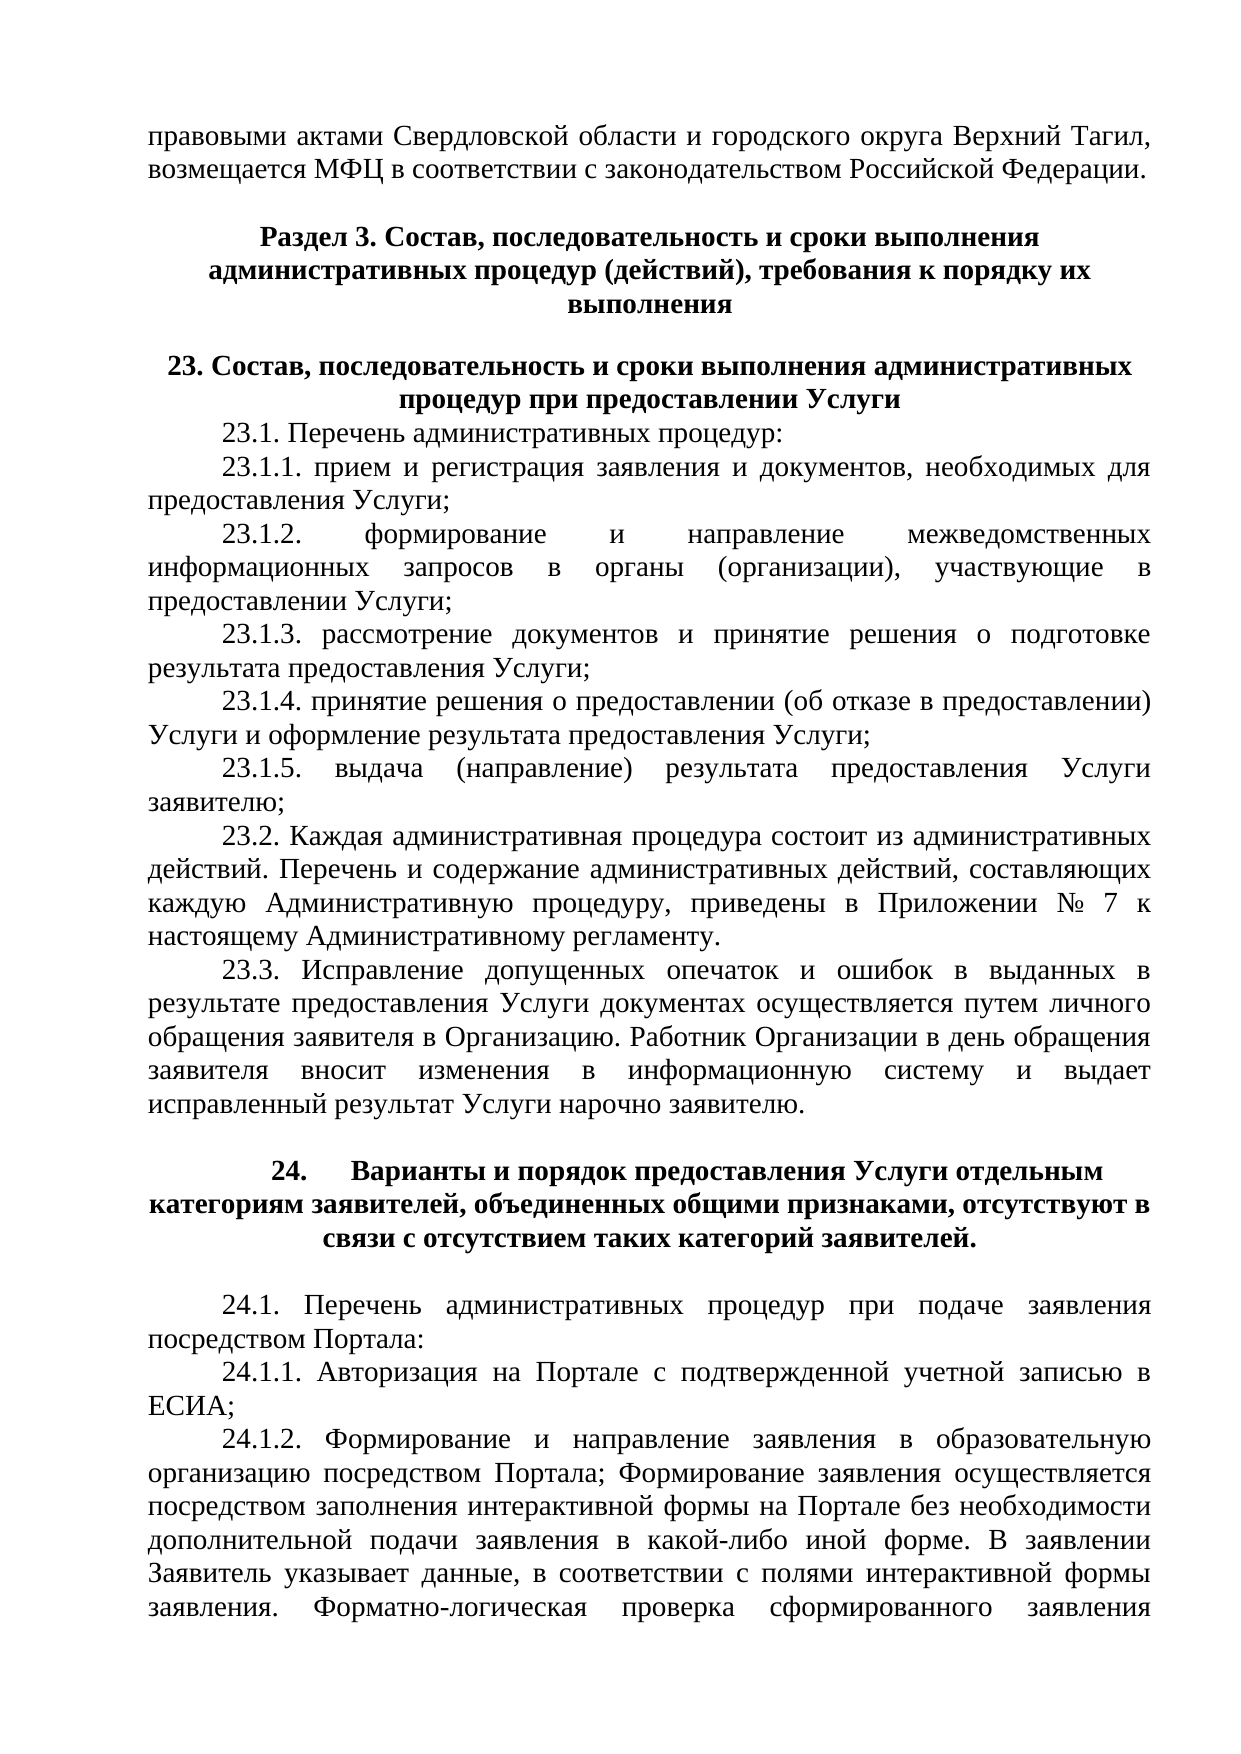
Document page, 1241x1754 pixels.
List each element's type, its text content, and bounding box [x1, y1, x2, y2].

text 24.1. Перечень административных процедур при подаче заявления посредством Портала: [148, 1287, 1152, 1354]
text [148, 118, 1152, 185]
text 23.1.3. рассмотрение документов и принятие решения о подготовке результата предоставления Услуги; [148, 616, 1152, 683]
text 23.1. Перечень административных процедур: [148, 415, 1152, 449]
text 24.1.1. Авторизация на Портале с подтвержденной учетной записью в ЕСИА; [148, 1354, 1152, 1421]
text Раздел 3. Состав, последовательность и сроки выполнения административных процедур (действий), требования к порядку их выполнения [148, 219, 1152, 319]
text 23.1.2. формирование и направление межведомственных информационных запросов в органы (организации), участвующие в предоставлении Услуги; [148, 516, 1152, 616]
text 23.1.5. выдача (направление) результата предоставления Услуги заявителю; [148, 751, 1152, 818]
text 23.3. Исправление допущенных опечаток и ошибок в выданных в результате предоставления Услуги документах осуществляется путем личного обращения заявителя в Организацию. Работник Организации в день обращения заявителя вносит изменения в информационную систему и выдает исправленный результат Услуги нарочно заявителю. [148, 952, 1152, 1119]
text 23.1.1. прием и регистрация заявления и документов, необходимых для предоставления Услуги; [148, 449, 1152, 516]
text 23.2. Каждая административная процедура состоит из административных действий. Перечень и содержание административных действий, составляющих каждую Административную процедуру, приведены в Приложении № 7 к настоящему Административному регламенту. [148, 818, 1152, 952]
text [148, 1421, 1152, 1623]
text 23.1.4. принятие решения о предоставлении (об отказе в предоставлении) Услуги и оформление результата предоставления Услуги; [148, 683, 1152, 751]
list Варианты и порядок предоставления Услуги отдельным категориям заявителей, объединенных общими признаками, отсутствуют в связи с отсутствием таких категорий заявителей. [148, 1153, 1152, 1254]
text 23. Состав, последовательность и сроки выполнения административных процедур при предоставлении Услуги [148, 348, 1152, 415]
